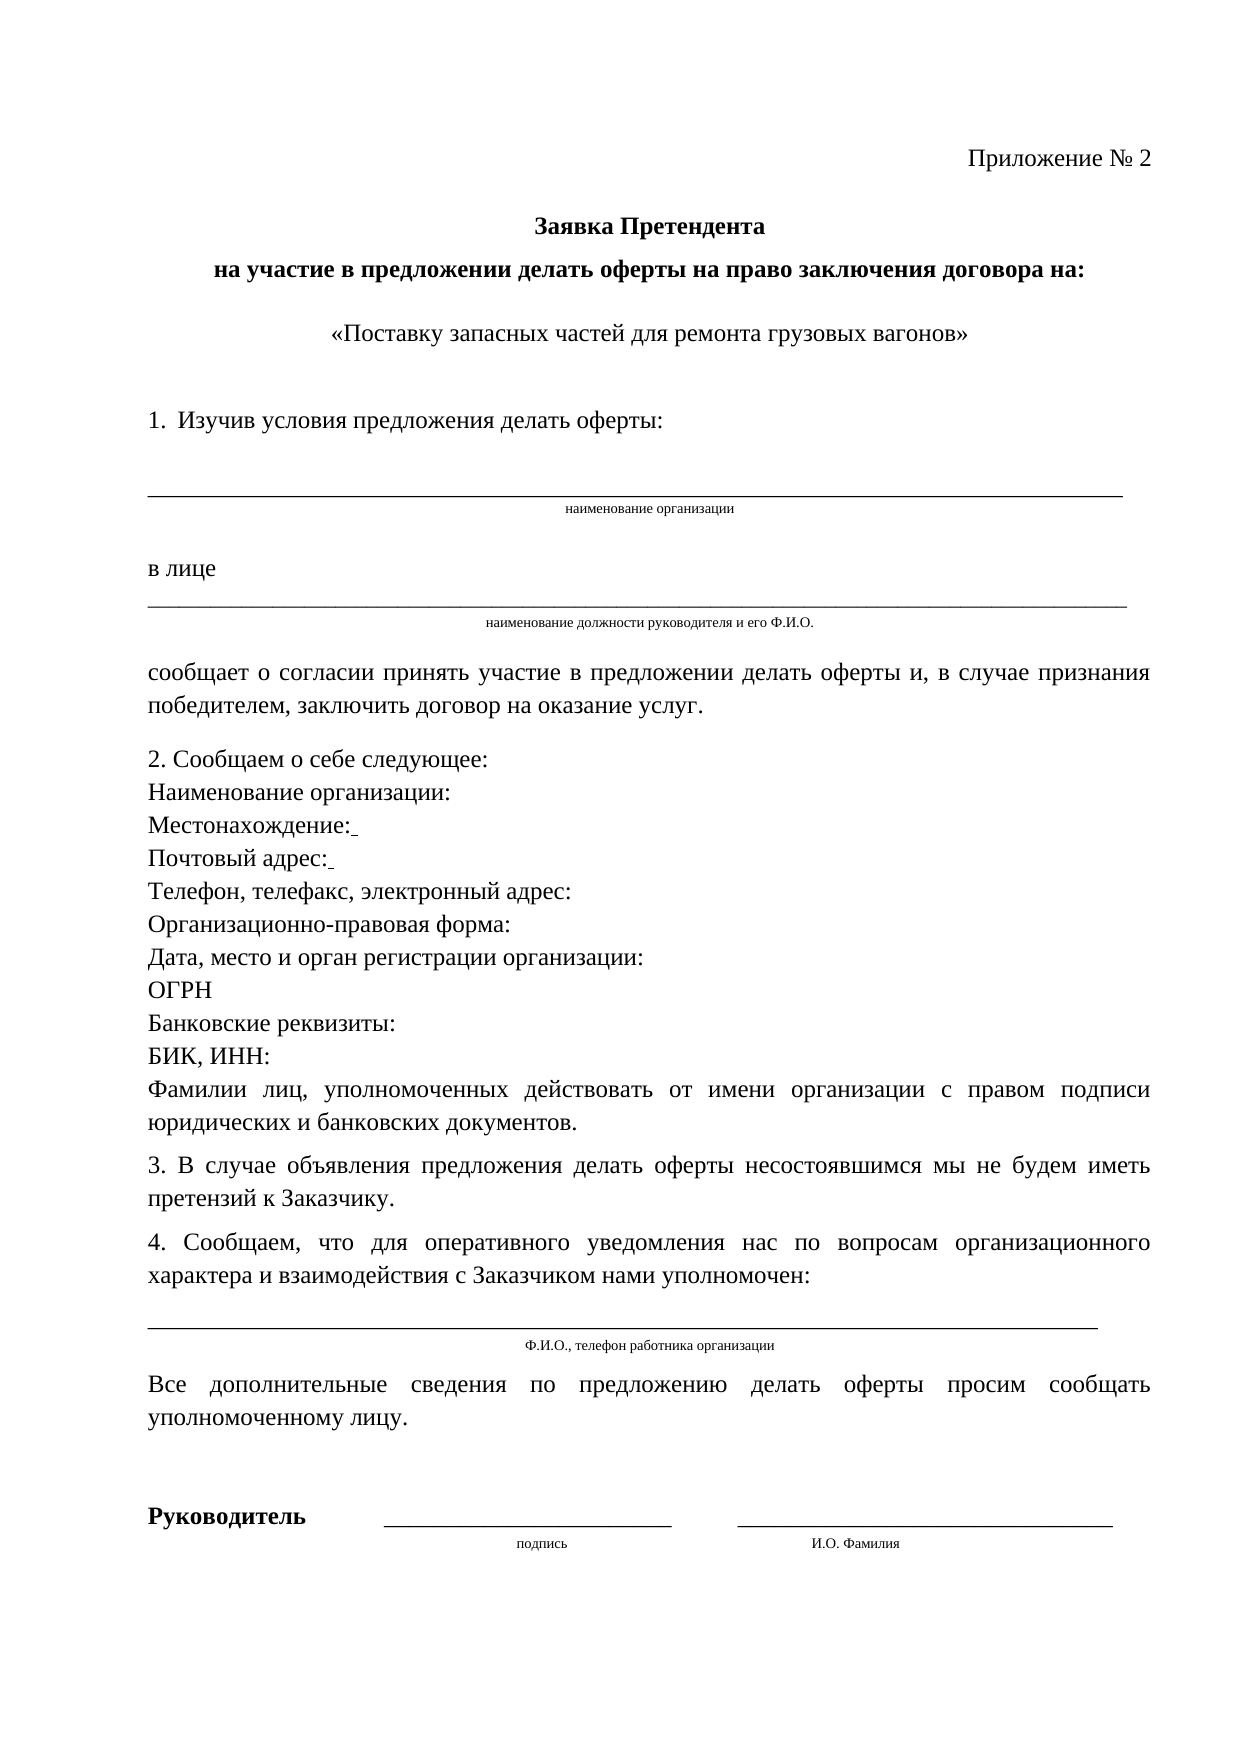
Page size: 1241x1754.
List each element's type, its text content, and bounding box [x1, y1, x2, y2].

text Руководитель _______________________ ______________________________ [148, 1501, 1152, 1530]
text Дата, место и орган регистрации организации: [148, 942, 1152, 971]
text Банковские реквизиты: [148, 1008, 1152, 1037]
text Организационно-правовая форма: [148, 909, 1152, 938]
text Все дополнительные сведения по предложению делать оферты просим сообщать уполномоченному лицу. [148, 1369, 1152, 1431]
text наименование организации [148, 500, 1152, 528]
text подпись И.О. Фамилия [443, 1534, 1152, 1563]
text Заявка Претендента на участие в предложении делать оферты на право заключения договора на: [148, 211, 1152, 283]
list Изучив условия предложения делать оферты: [148, 405, 1152, 434]
text Почтовый адрес: [148, 843, 1152, 872]
text Приложение № 2 [148, 143, 1152, 172]
text БИК, ИНН: [148, 1041, 1152, 1070]
text Телефон, телефакс, электронный адрес: [148, 876, 1152, 904]
text в лице ______________________________________________________________________________________________ [148, 553, 1152, 610]
text Наименование организации: [148, 777, 1152, 806]
text Фамилии лиц, уполномоченных действовать от имени организации с правом подписи юридических и банковских документов. [148, 1074, 1152, 1136]
text ОГРН [148, 975, 1152, 1004]
text ______________________________________________________________________________ [148, 471, 1152, 500]
text наименование должности руководителя и его Ф.И.О. [148, 613, 1152, 642]
text ____________________________________________________________________________ [148, 1303, 1152, 1332]
text 2. Сообщаем о себе следующее: [148, 744, 1152, 772]
text сообщает о согласии принять участие в предложении делать оферты и, в случае признания победителем, заключить договор на оказание услуг. [148, 657, 1152, 719]
text «Поставку запасных частей для ремонта грузовых вагонов» [148, 318, 1152, 347]
text Ф.И.О., телефон работника организации [148, 1336, 1152, 1365]
text 4. Сообщаем, что для оперативного уведомления нас по вопросам организационного характера и взаимодействия с Заказчиком нами уполномочен: [148, 1227, 1152, 1289]
text 3. В случае объявления предложения делать оферты несостоявшимся мы не будем иметь претензий к Заказчику. [148, 1150, 1152, 1212]
text Местонахождение: [148, 810, 1152, 838]
